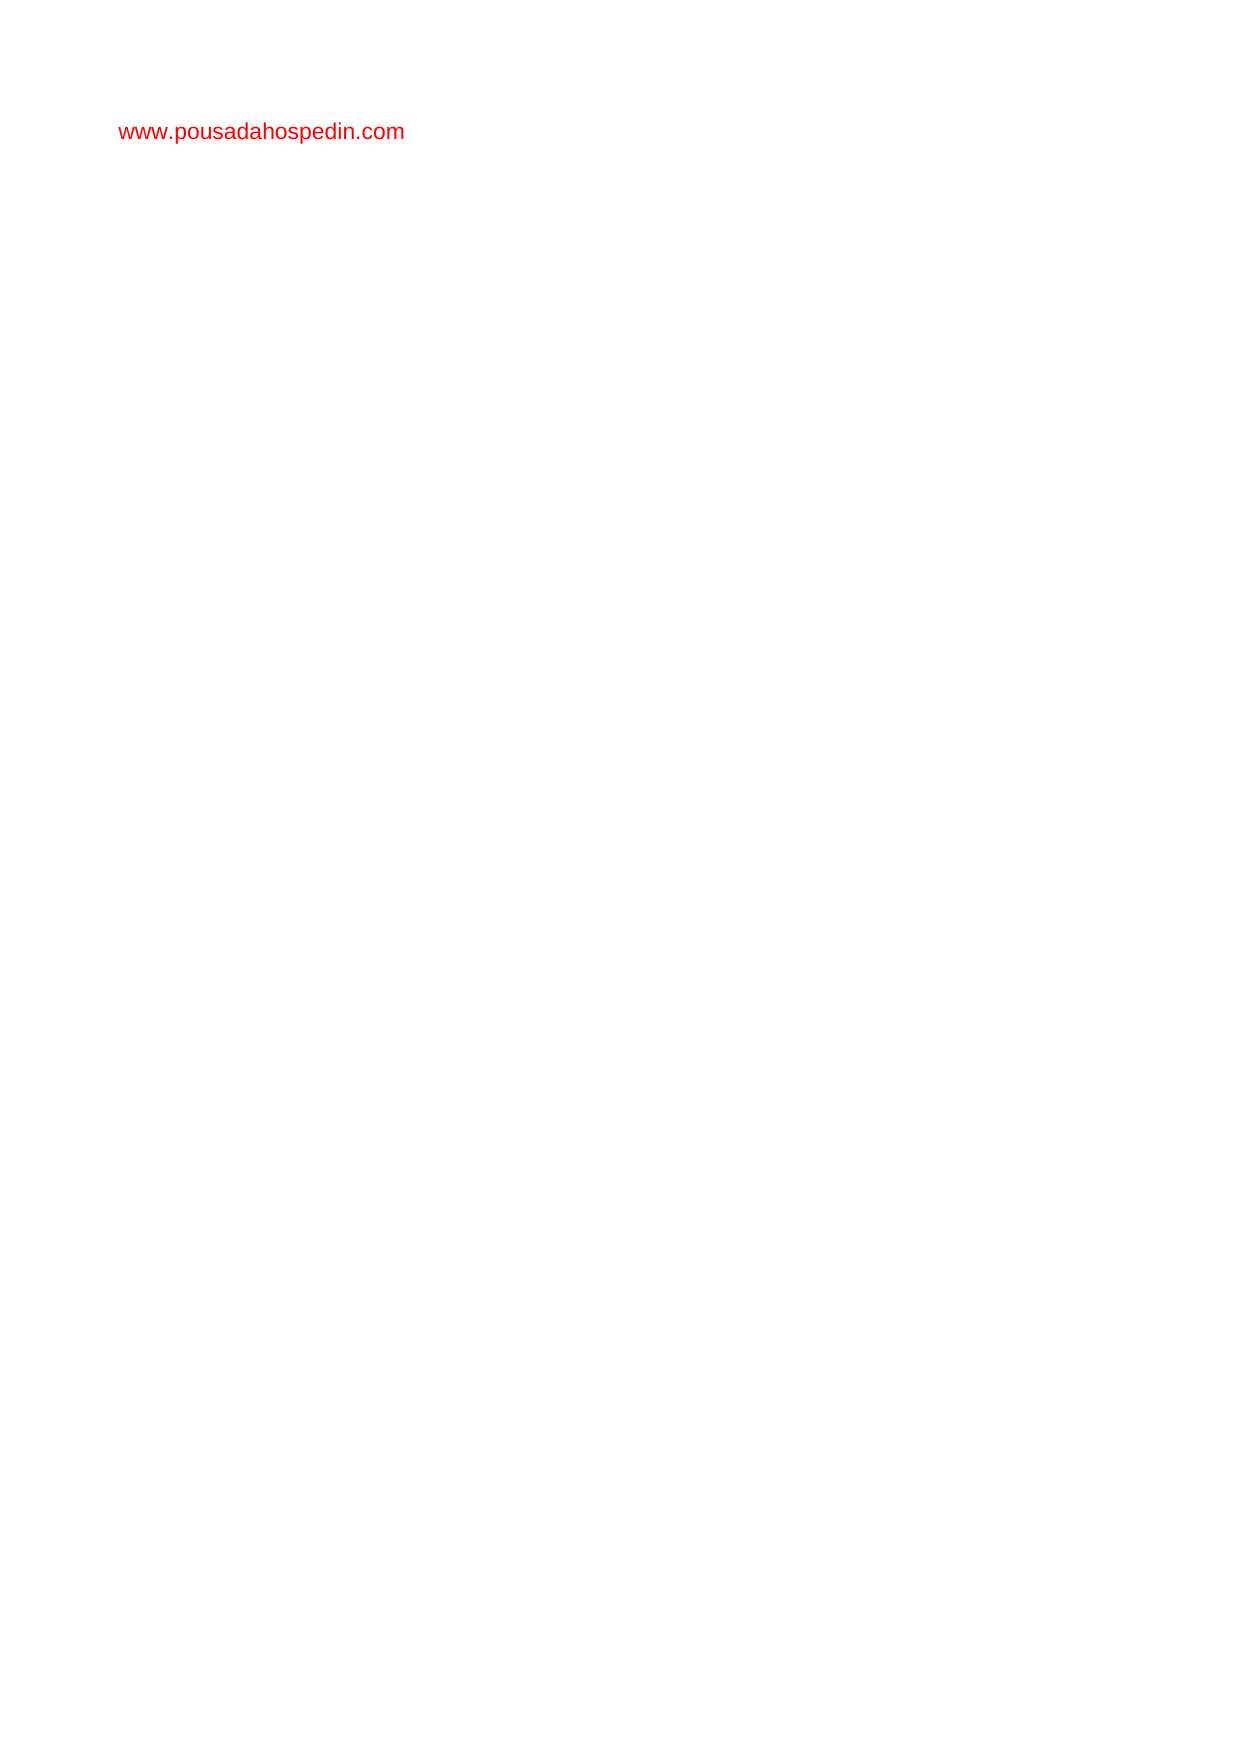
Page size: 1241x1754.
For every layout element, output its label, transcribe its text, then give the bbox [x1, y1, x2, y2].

text www.pousadahospedin.com [118, 118, 1122, 144]
